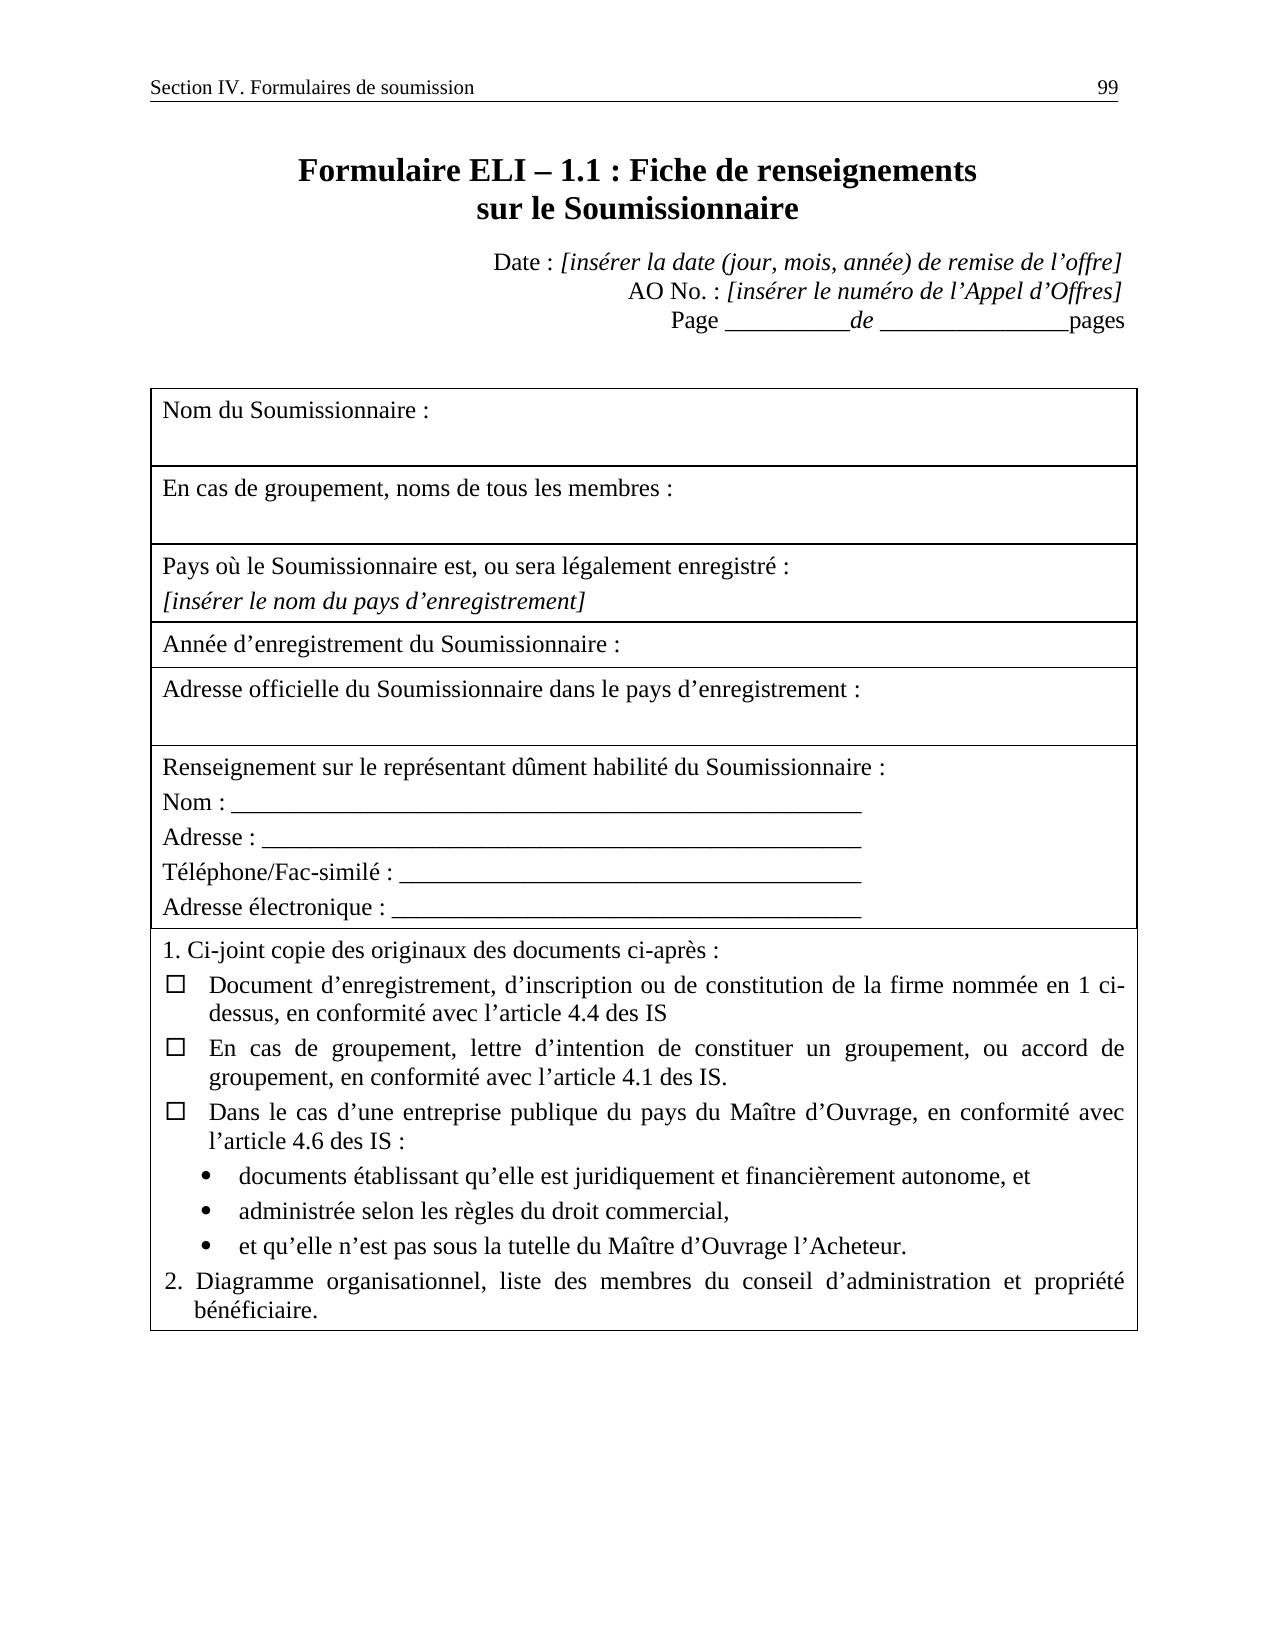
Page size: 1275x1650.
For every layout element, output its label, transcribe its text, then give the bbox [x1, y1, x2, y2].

table_header Nom du Soumissionnaire : [152, 389, 1136, 465]
table_cell 1. Ci-joint copie des originaux des documents ci-après : Document d’enregistrement, d’inscription ou de constitution de la firme nommée en 1 ci-dessus, en conformité avec l’article 4.4 des IS En cas de groupement, lettre d’intention de constituer un groupement, ou accord de groupement, en conformité avec l’article 4.1 des IS. Dans le cas d’une entreprise publique du pays du Maître d’Ouvrage, en conformité avec l’article 4.6 des IS : documents établissant qu’elle est juridiquement et financièrement autonome, et administrée selon les règles du droit commercial, et qu’elle n’est pas sous la tutelle du Maître d’Ouvrage l’Acheteur. 2. Diagramme organisationnel, liste des membres du conseil d’administration et propriété bénéficiaire. [151, 929, 1137, 1330]
text Page __________de _______________pages [150, 305, 1125, 334]
table_cell Pays où le Soumissionnaire est, ou sera légalement enregistré : [insérer le nom du pays d’enregistrement] [152, 545, 1136, 621]
table_cell Renseignement sur le représentant dûment habilité du Soumissionnaire : Nom : Adresse : Téléphone/Fac-similé : Adresse électronique : [152, 746, 1136, 927]
subtitle Formulaire ELI – 1.1 : Fiche de renseignements sur le Soumissionnaire [150, 150, 1125, 227]
table_cell Année d’enregistrement du Soumissionnaire : [152, 623, 1136, 667]
table_cell Adresse officielle du Soumissionnaire dans le pays d’enregistrement : [152, 668, 1136, 744]
table_cell En cas de groupement, noms de tous les membres : [152, 467, 1136, 543]
text AO No. : [insérer le numéro de l’Appel d’Offres] [150, 276, 1125, 305]
text Date : [insérer la date (jour, mois, année) de remise de l’offre] [150, 247, 1125, 276]
